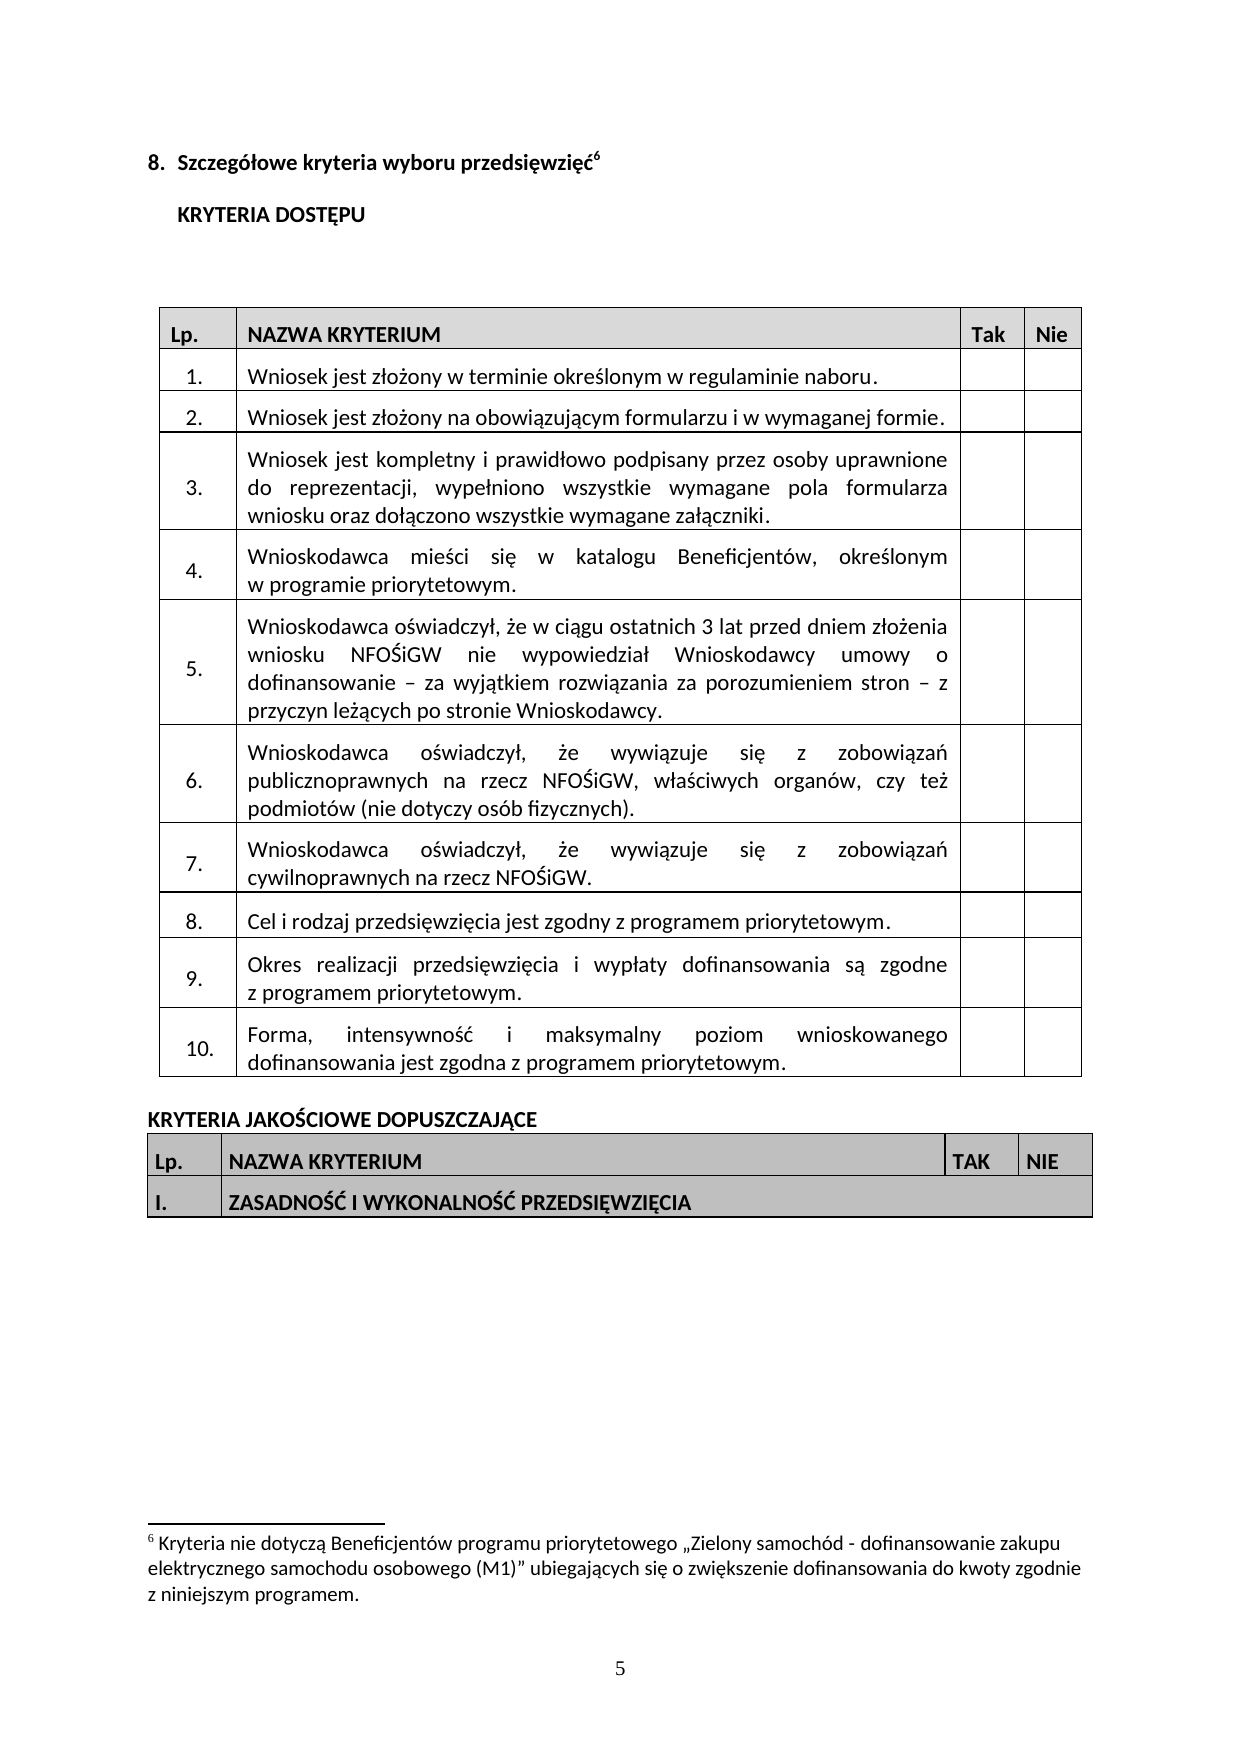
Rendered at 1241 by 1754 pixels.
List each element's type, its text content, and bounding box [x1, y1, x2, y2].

table_cell Forma, intensywność i maksymalny poziom wnioskowanego dofinansowania jest zgodna z programem priorytetowym. [237, 1008, 960, 1076]
table_cell Okres realizacji przedsięwzięcia i wypłaty dofinansowania są zgodne z programem priorytetowym. [237, 938, 960, 1007]
text KRYTERIA JAKOŚCIOWE DOPUSZCZAJĄCE [148, 1105, 1093, 1133]
table_cell [160, 938, 236, 1007]
table_cell [1025, 1008, 1081, 1076]
table_cell [1025, 349, 1081, 390]
table_header TAK [946, 1134, 1018, 1175]
table_header Tak [961, 308, 1024, 348]
table_cell [1025, 530, 1081, 598]
table_cell Wnioskodawca oświadczył, że wywiązuje się z zobowiązań cywilnoprawnych na rzecz NFOŚiGW. [237, 823, 960, 891]
table_cell Wnioskodawca mieści się w katalogu Beneficjentów, określonym w programie priorytetowym. [237, 530, 960, 598]
table_cell I. [148, 1176, 221, 1216]
table_cell [961, 725, 1024, 822]
table_cell Cel i rodzaj przedsięwzięcia jest zgodny z programem priorytetowym. [237, 893, 960, 937]
table_cell [160, 893, 236, 937]
table_cell [1025, 391, 1081, 431]
table_cell [1025, 725, 1081, 822]
table_cell [160, 1008, 236, 1076]
table_cell [1025, 893, 1081, 937]
table_cell [1025, 433, 1081, 529]
table_cell [1025, 938, 1081, 1007]
list KRYTERIA DOSTĘPU [177, 201, 1093, 229]
table_header Nie [1025, 308, 1081, 348]
table_cell [961, 349, 1024, 390]
list Szczegółowe kryteria wyboru przedsięwzięć [148, 148, 1093, 176]
table_cell [160, 433, 236, 529]
table_cell Wniosek jest kompletny i prawidłowo podpisany przez osoby uprawnione do reprezentacji, wypełniono wszystkie wymagane pola formularza wniosku oraz dołączono wszystkie wymagane załączniki. [237, 433, 960, 529]
table_cell [961, 433, 1024, 529]
table_cell [160, 349, 236, 390]
table_cell [160, 725, 236, 822]
table_header NIE [1019, 1134, 1092, 1175]
table_cell [1025, 823, 1081, 891]
table_cell [961, 600, 1024, 724]
table_cell [961, 893, 1024, 937]
table_cell [160, 391, 236, 431]
table_header NAZWA KRYTERIUM [237, 308, 960, 348]
table_cell Wniosek jest złożony na obowiązującym formularzu i w wymaganej formie. [237, 391, 960, 431]
table_cell Wnioskodawca oświadczył, że wywiązuje się z zobowiązań publicznoprawnych na rzecz NFOŚiGW, właściwych organów, czy też podmiotów (nie dotyczy osób fizycznych). [237, 725, 960, 822]
table_cell [160, 530, 236, 598]
table_cell Wniosek jest złożony w terminie określonym w regulaminie naboru. [237, 349, 960, 390]
table_cell [961, 1008, 1024, 1076]
table_cell [1025, 600, 1081, 724]
table_header Lp. [160, 308, 236, 348]
table_header Lp. [148, 1134, 221, 1175]
table_cell ZASADNOŚĆ I WYKONALNOŚĆ PRZEDSIĘWZIĘCIA [222, 1176, 1092, 1216]
table_cell Wnioskodawca oświadczył, że w ciągu ostatnich 3 lat przed dniem złożenia wniosku NFOŚiGW nie wypowiedział Wnioskodawcy umowy o dofinansowanie – za wyjątkiem rozwiązania za porozumieniem stron – z przyczyn leżących po stronie Wnioskodawcy. [237, 600, 960, 724]
table_cell [961, 938, 1024, 1007]
table_cell [961, 530, 1024, 598]
table_header NAZWA KRYTERIUM [222, 1134, 944, 1175]
table_cell [961, 823, 1024, 891]
table_cell [160, 823, 236, 891]
table_cell [160, 600, 236, 724]
table_cell [961, 391, 1024, 431]
